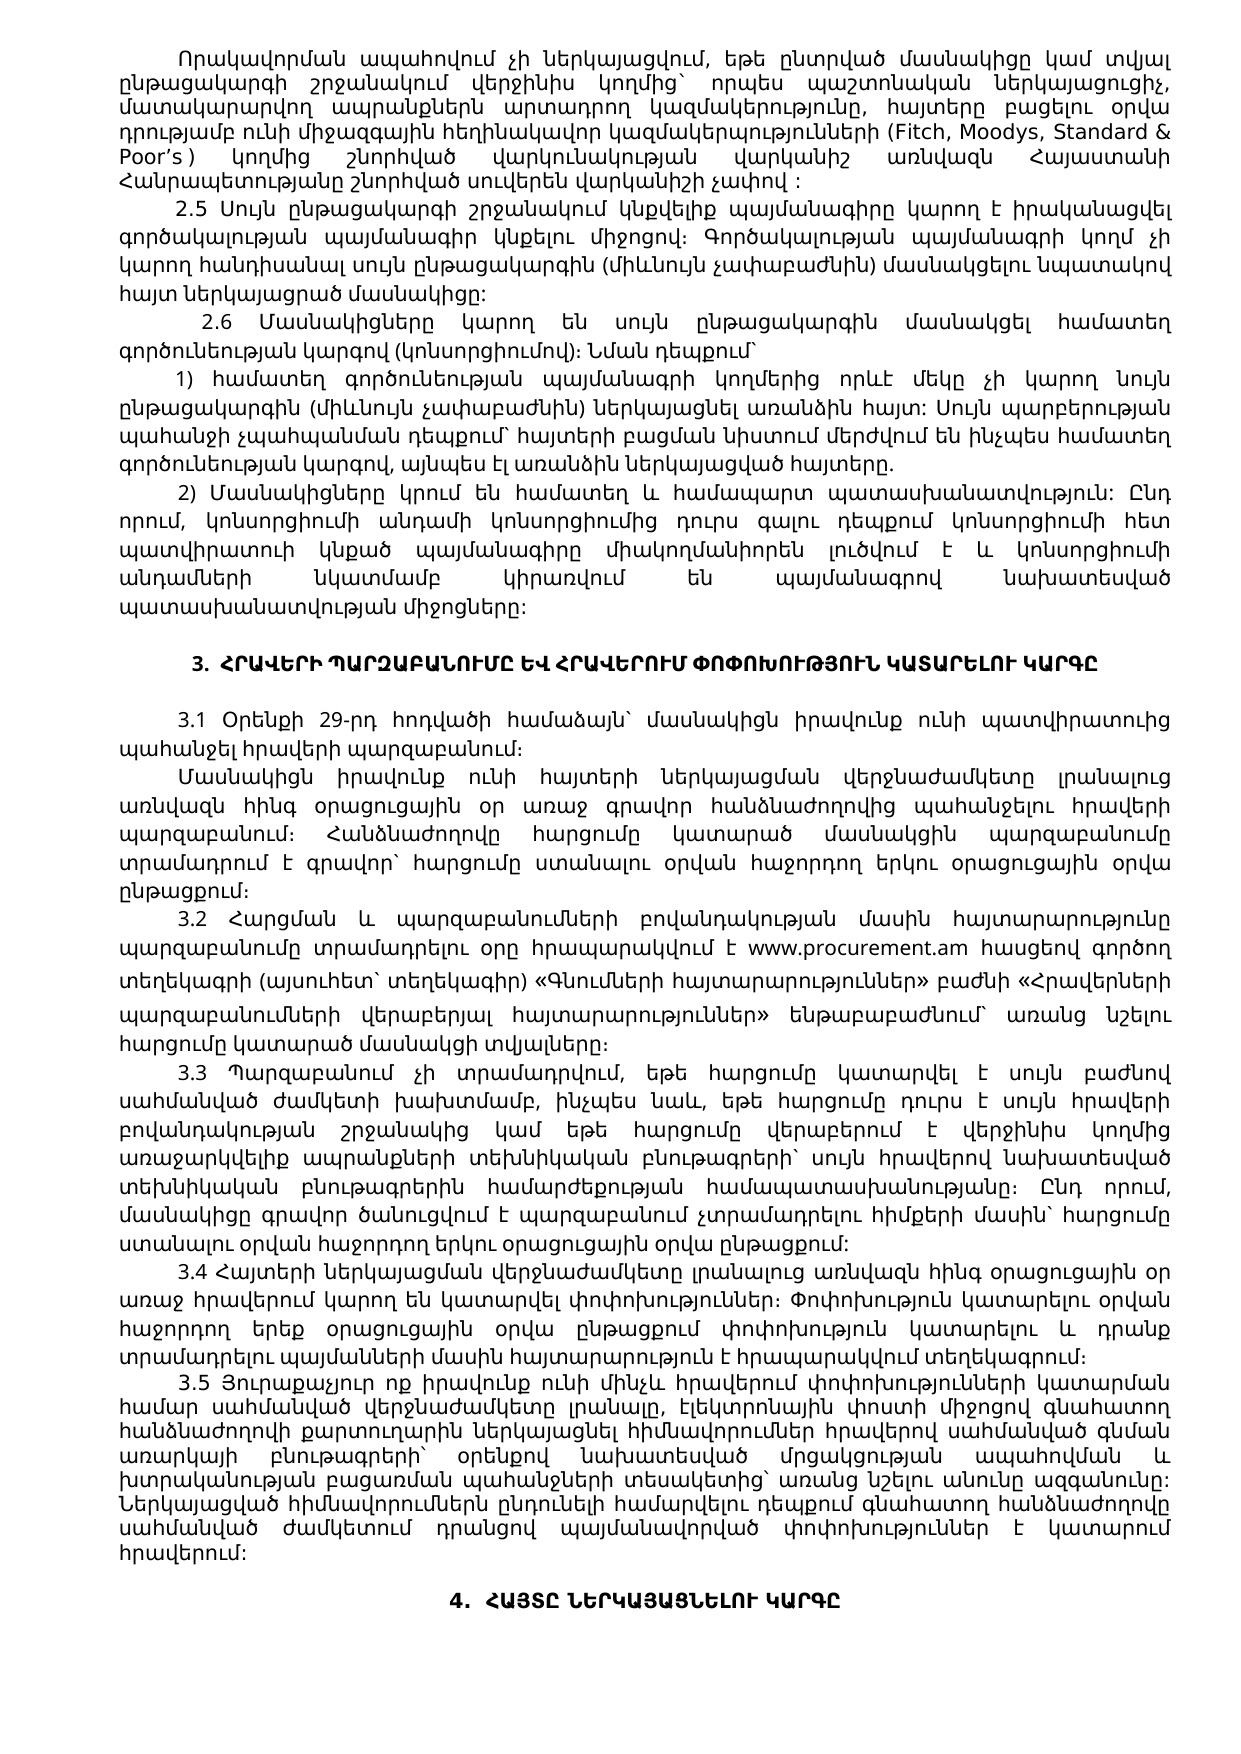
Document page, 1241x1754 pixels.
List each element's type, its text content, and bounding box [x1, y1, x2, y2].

text 2.6 Մասնակիցները կարող են սույն ընթացակարգին մասնակցել համատեղ գործունեության կարգով (կոնսորցիումով)։ Նման դեպքում` [118, 307, 1171, 364]
text 4. ՀԱՅՏԸ ՆԵՐԿԱՅԱՑՆԵԼՈՒ ԿԱՐԳԸ [118, 1589, 1171, 1613]
text 3. ՀՐԱՎԵՐԻ ՊԱՐԶԱԲԱՆՈՒՄԸ ԵՎ ՀՐԱՎԵՐՈՒՄ ՓՈՓՈԽՈՒԹՅՈՒՆ ԿԱՏԱՐԵԼՈՒ ԿԱՐԳԸ [118, 649, 1171, 677]
text 1) համատեղ գործունեության պայմանագրի կողմերից որևէ մեկը չի կարող նույն ընթացակարգին (միևնույն չափաբաժնին) ներկայացնել առանձին հայտ: Սույն պարբերության պահանջի չպահպանման դեպքում` հայտերի բացման նիստում մերժվում են ինչպես համատեղ գործունեության կարգով, այնպես էլ առանձին ներկայացված հայտերը. [118, 364, 1171, 478]
text 3.4 Հայտերի ներկայացման վերջնաժամկետը լրանալուց առնվազն հինգ օրացուցային օր առաջ հրավերում կարող են կատարվել փոփոխություններ։ Փոփոխություն կատարելու օրվան հաջորդող երեք օրացուցային օրվա ընթացքում փոփոխություն կատարելու և դրանք տրամադրելու պայմանների մասին հայտարարություն է հրապարակվում տեղեկագրում։ [118, 1257, 1171, 1371]
text 3.5 Յուրաքաչյուր ոք իրավունք ունի մինչև հրավերում փոփոխությունների կատարման համար սահմանված վերջնաժամկետը լրանալը, էլեկտրոնային փոստի միջոցով գնահատող հանձնաժողովի քարտուղարին ներկայացնել հիմնավորումներ հրավերով սահմանված գնման առարկայի բնութագրերի՝ օրենքով նախատեսված մրցակցության ապահովման և խտրականության բացառման պահանջների տեսակետից՝ առանց նշելու անունը ազգանունը: Ներկայացված հիմնավորումներն ընդունելի համարվելու դեպքում գնահատող հանձնաժողովը սահմանված ժամկետում դրանցով պայմանավորված փոփոխություններ է կատարում հրավերում: [118, 1371, 1171, 1565]
text 2) Մասնակիցները կրում են համատեղ և համապարտ պատասխանատվություն: Ընդ որում, կոնսորցիումի անդամի կոնսորցիումից դուրս գալու դեպքում կոնսորցիումի հետ պատվիրատուի կնքած պայմանագիրը միակողմանիորեն լուծվում է և կոնսորցիումի անդամների նկատմամբ կիրառվում են պայմանագրով նախատեսված պատասխանատվության միջոցները: [118, 478, 1171, 620]
text Որակավորման ապահովում չի ներկայացվում, եթե ընտրված մասնակիցը կամ տվյալ ընթացակարգի շրջանակում վերջինիս կողմից` որպես պաշտոնական ներկայացուցիչ, մատակարարվող ապրանքներն արտադրող կազմակերությունը, հայտերը բացելու օրվա դրությամբ ունի միջազգային հեղինակավոր կազմակերպությունների (Fitch, Moodys, Standard & Poor’s ) կողմից շնորհված վարկունակության վարկանիշ առնվազն Հայաստանի Հանրապետությանը շնորհված սուվերեն վարկանիշի չափով : [118, 47, 1171, 194]
text 2.5 Սույն ընթացակարգի շրջանակում կնքվելիք պայմանագիրը կարող է իրականացվել գործակալության պայմանագիր կնքելու միջոցով։ Գործակալության պայմանագրի կողմ չի կարող հանդիսանալ սույն ընթացակարգին (միևնույն չափաբաժնին) մասնակցելու նպատակով հայտ ներկայացրած մասնակիցը: [118, 194, 1171, 307]
text Մասնակիցն իրավունք ունի հայտերի ներկայացման վերջնաժամկետը լրանալուց առնվազն հինգ օրացուցային օր առաջ գրավոր հանձնաժողովից պահանջելու հրավերի պարզաբանում։ Հանձնաժողովը հարցումը կատարած մասնակցին պարզաբանումը տրամադրում է գրավոր` հարցումը ստանալու օրվան հաջորդող երկու օրացուցային օրվա ընթացքում։ [118, 762, 1171, 904]
text 3.3 Պարզաբանում չի տրամադրվում, եթե հարցումը կատարվել է սույն բաժնով սահմանված ժամկետի խախտմամբ, ինչպես նաև, եթե հարցումը դուրս է սույն հրավերի բովանդակության շրջանակից կամ եթե հարցումը վերաբերում է վերջինիս կողմից առաջարկվելիք ապրանքների տեխնիկական բնութագրերի` սույն հրավերով նախատեսված տեխնիկական բնութագրերին համարժեքության համապատասխանությանը։ Ընդ որում, մասնակիցը գրավոր ծանուցվում է պարզաբանում չտրամադրելու հիմքերի մասին` հարցումը ստանալու օրվան հաջորդող երկու օրացուցային օրվա ընթացքում: [118, 1058, 1171, 1257]
text 3.2 Հարցման և պարզաբանումների բովանդակության մասին հայտարարությունը պարզաբանումը տրամադրելու օրը հրապարակվում է www.procurement.am հասցեով գործող տեղեկագրի (այսուհետ` տեղեկագիր) «Գնումների հայտարարություններ» բաժնի «Հրավերների պարզաբանումների վերաբերյալ հայտարարություններ» ենթաբաբաժնում` առանց նշելու հարցումը կատարած մասնակցի տվյալները։ [118, 904, 1171, 1058]
text 3.1 Օրենքի 29-րդ հոդվածի համաձայն` մասնակիցն իրավունք ունի պատվիրատուից պահանջել հրավերի պարզաբանում։ [118, 706, 1171, 762]
